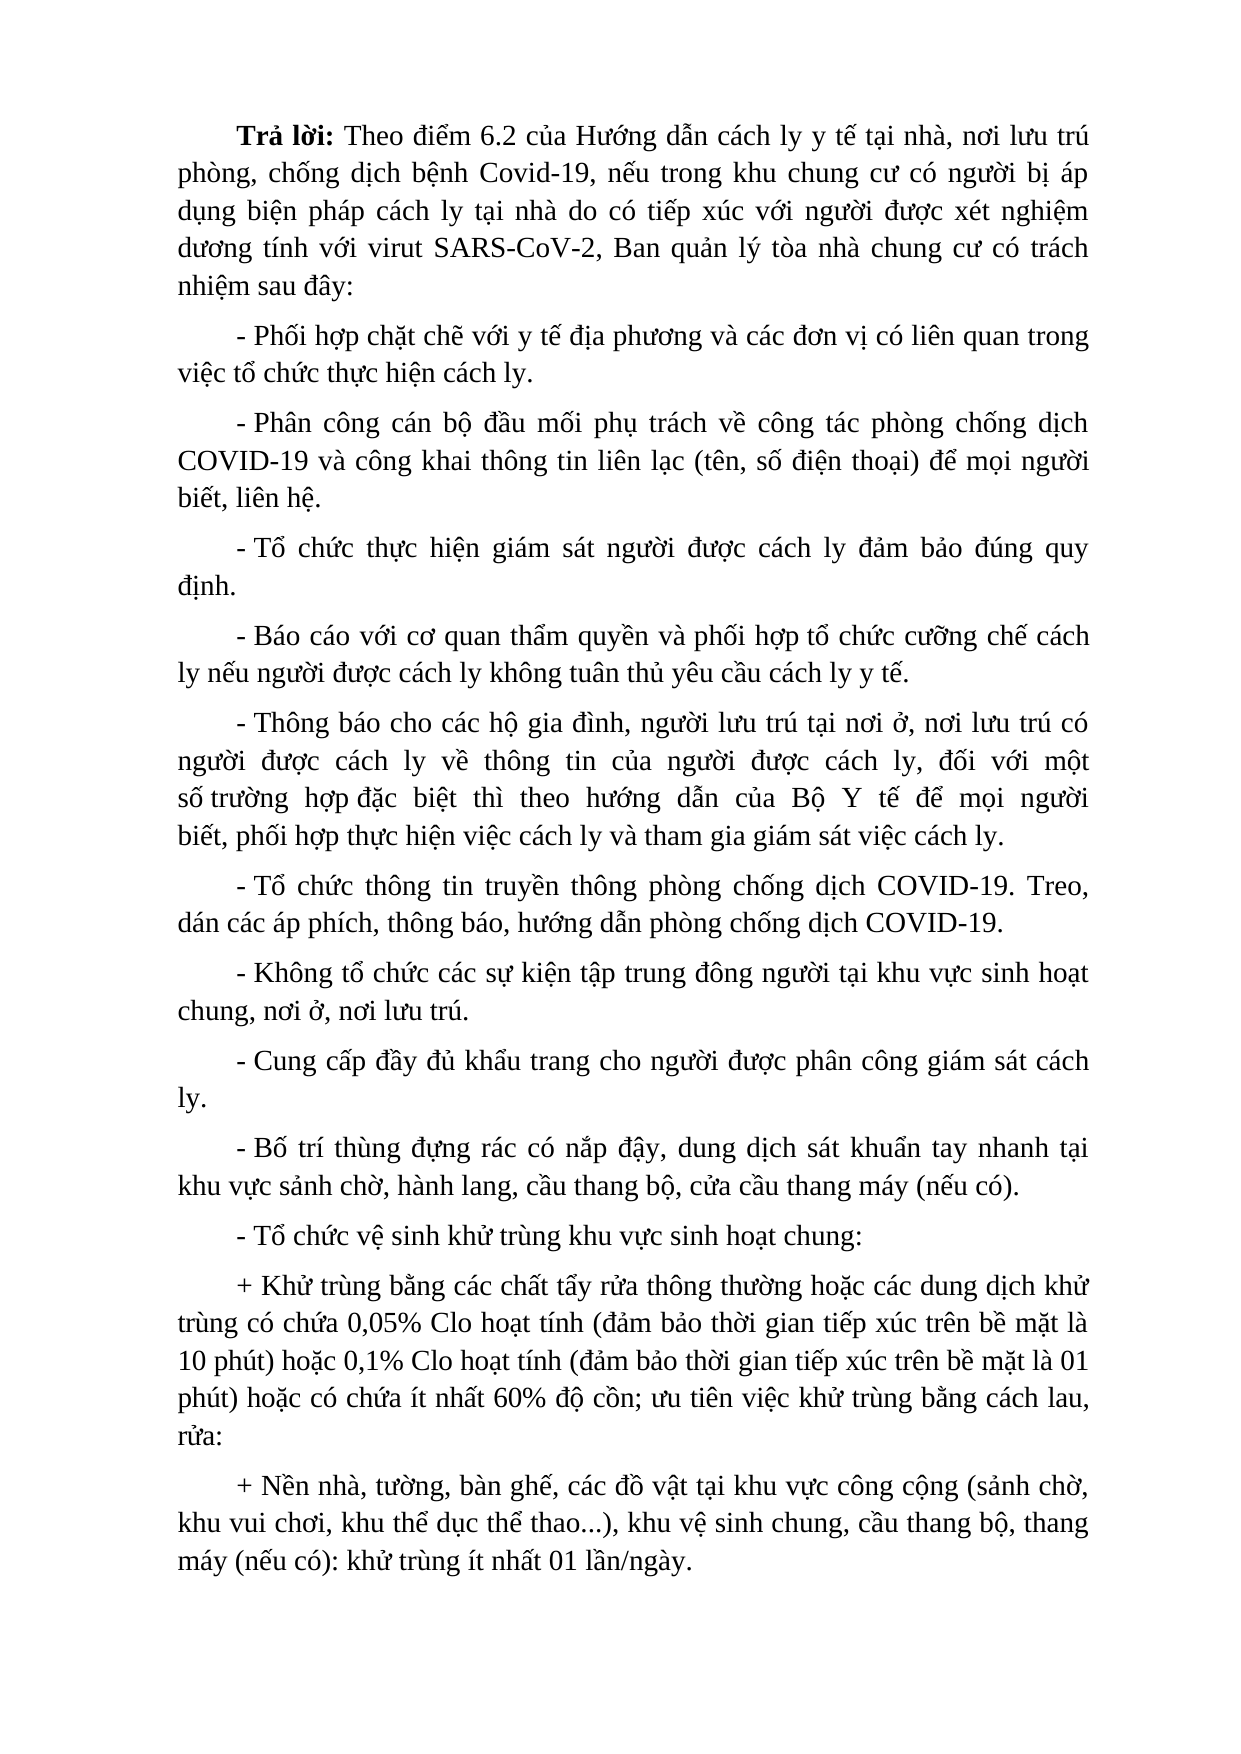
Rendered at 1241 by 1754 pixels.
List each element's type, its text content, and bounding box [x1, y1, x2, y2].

text - Tổ chức thông tin truyền thông phòng chống dịch COVID-19. Treo, dán các áp phích, thông báo, hướng dẫn phòng chống dịch COVID-19. [177, 868, 1090, 939]
text - Phân công cán bộ đầu mối phụ trách về công tác phòng chống dịch COVID-19 và công khai thông tin liên lạc (tên, số điện thoại) để mọi người biết, liên hệ. [177, 406, 1090, 514]
text - Tổ chức vệ sinh khử trùng khu vực sinh hoạt chung: [177, 1218, 1090, 1252]
text - Báo cáo với cơ quan thẩm quyền và phối hợp tổ chức cưỡng chế cách ly nếu người được cách ly không tuân thủ yêu cầu cách ly y tế. [177, 618, 1090, 689]
text + Nền nhà, tường, bàn ghế, các đồ vật tại khu vực công cộng (sảnh chờ, khu vui chơi, khu thể dục thể thao...), khu vệ sinh chung, cầu thang bộ, thang máy (nếu có): khử trùng ít nhất 01 lần/ngày. [177, 1468, 1090, 1577]
text - Bố trí thùng đựng rác có nắp đậy, dung dịch sát khuẩn tay nhanh tại khu vực sảnh chờ, hành lang, cầu thang bộ, cửa cầu thang máy (nếu có). [177, 1131, 1090, 1202]
text - Tổ chức thực hiện giám sát người được cách ly đảm bảo đúng quy định. [177, 531, 1090, 602]
text - Cung cấp đầy đủ khẩu trang cho người được phân công giám sát cách ly. [177, 1043, 1090, 1114]
text + Khử trùng bằng các chất tẩy rửa thông thường hoặc các dung dịch khử trùng có chứa 0,05% Clo hoạt tính (đảm bảo thời gian tiếp xúc trên bề mặt là 10 phút) hoặc 0,1% Clo hoạt tính (đảm bảo thời gian tiếp xúc trên bề mặt là 01 phút) hoặc có chứa ít nhất 60% độ cồn; ưu tiên việc khử trùng bằng cách lau, rửa: [177, 1268, 1090, 1452]
text - Thông báo cho các hộ gia đình, người lưu trú tại nơi ở, nơi lưu trú có người được cách ly về thông tin của người được cách ly, đối với một số trường hợp đặc biệt thì theo hướng dẫn của Bộ Y tế để mọi người biết, phối hợp thực hiện việc cách ly và tham gia giám sát việc cách ly. [177, 706, 1090, 852]
text - Phối hợp chặt chẽ với y tế địa phương và các đơn vị có liên quan trong việc tổ chức thực hiện cách ly. [177, 318, 1090, 389]
text - Không tổ chức các sự kiện tập trung đông người tại khu vực sinh hoạt chung, nơi ở, nơi lưu trú. [177, 956, 1090, 1027]
text Trả lời: Theo điểm 6.2 của Hướng dẫn cách ly y tế tại nhà, nơi lưu trú phòng, chống dịch bệnh Covid-19, nếu trong khu chung cư có người bị áp dụng biện pháp cách ly tại nhà do có tiếp xúc với người được xét nghiệm dương tính với virut SARS-CoV-2, Ban quản lý tòa nhà chung cư có trách nhiệm sau đây: [177, 118, 1090, 302]
